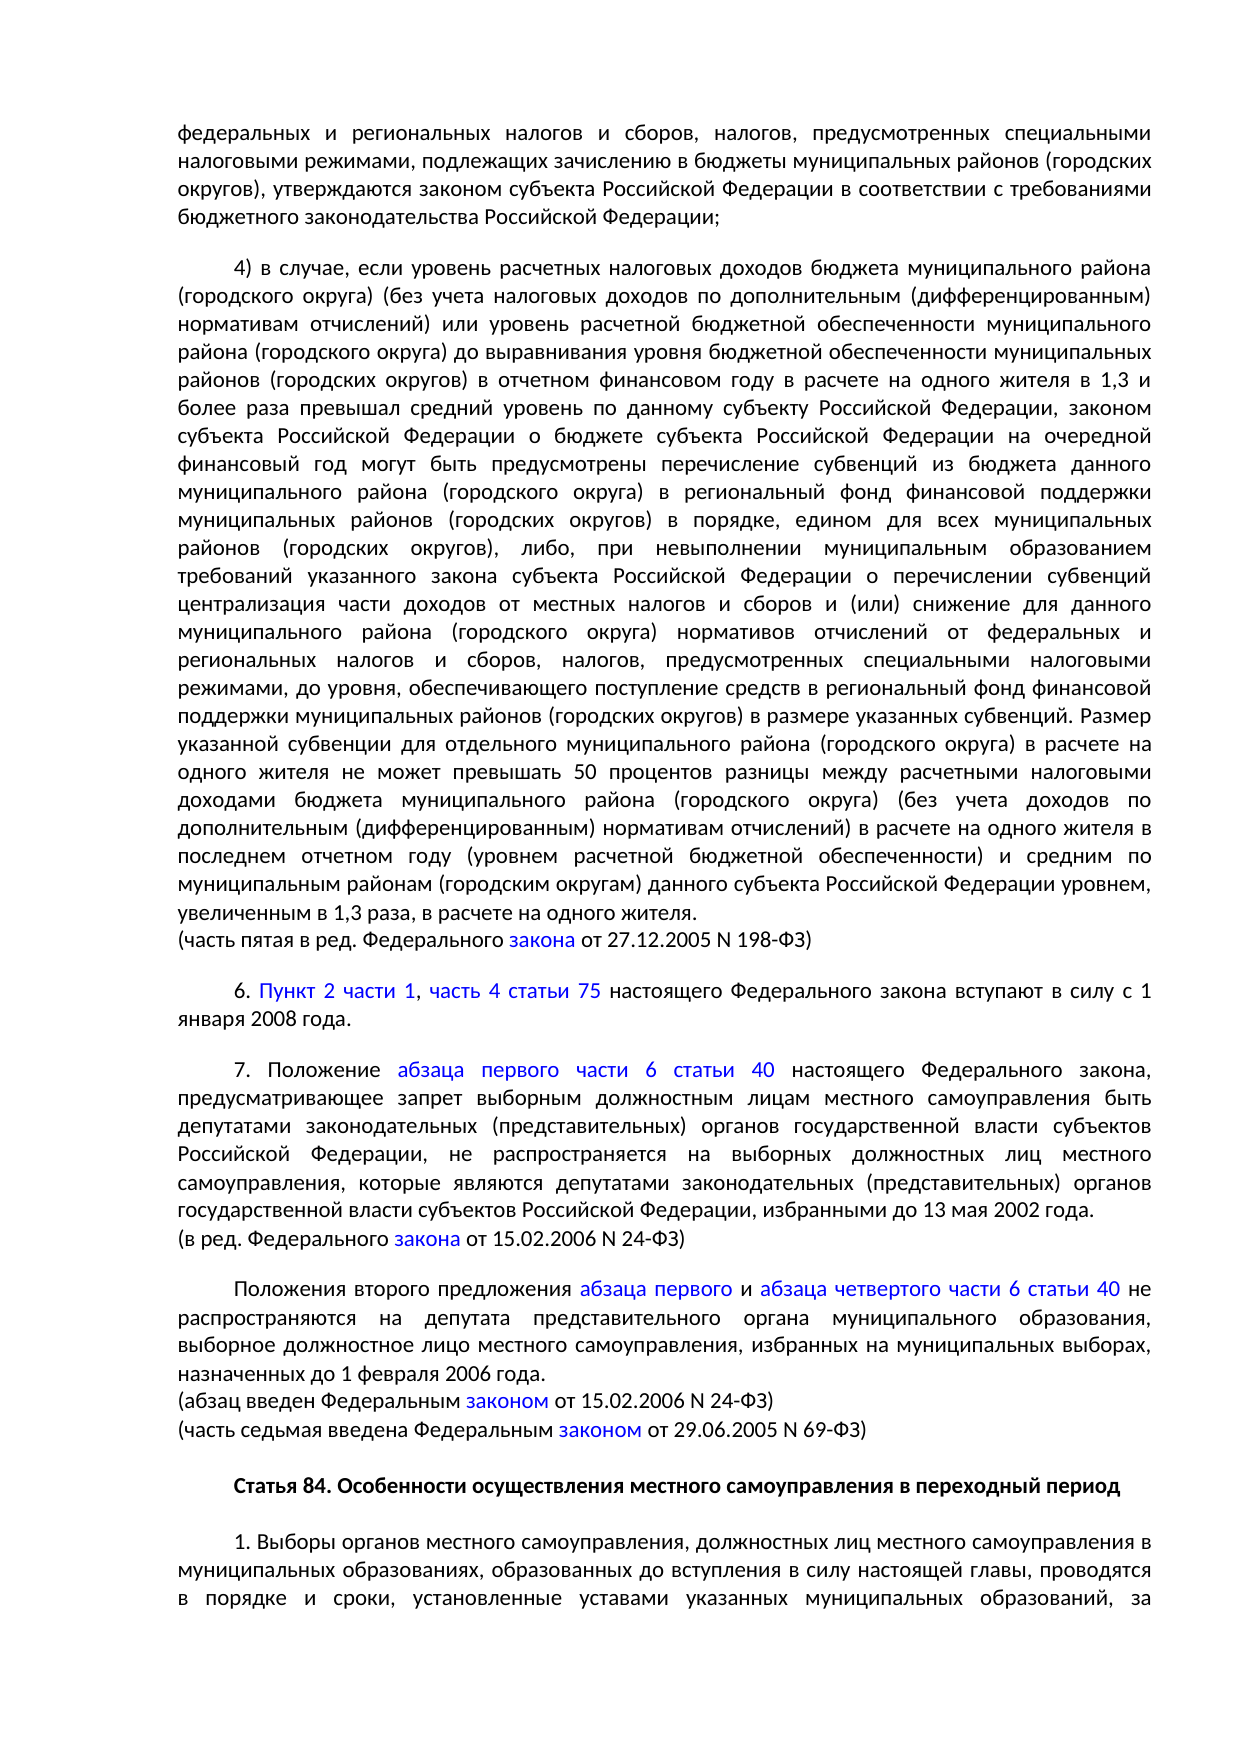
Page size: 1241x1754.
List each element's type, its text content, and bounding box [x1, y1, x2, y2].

text 6. Пункт 2 части 1, часть 4 статьи 75 настоящего Федерального закона вступают в силу с 1 января 2008 года. [177, 977, 1152, 1033]
text 4) в случае, если уровень расчетных налоговых доходов бюджета муниципального района (городского округа) (без учета налоговых доходов по дополнительным (дифференцированным) нормативам отчислений) или уровень расчетной бюджетной обеспеченности муниципального района (городского округа) до выравнивания уровня бюджетной обеспеченности муниципальных районов (городских округов) в отчетном финансовом году в расчете на одного жителя в 1,3 и более раза превышал средний уровень по данному субъекту Российской Федерации, законом субъекта Российской Федерации о бюджете субъекта Российской Федерации на очередной финансовый год могут быть предусмотрены перечисление субвенций из бюджета данного муниципального района (городского округа) в региональный фонд финансовой поддержки муниципальных районов (городских округов) в порядке, едином для всех муниципальных районов (городских округов), либо, при невыполнении муниципальным образованием требований указанного закона субъекта Российской Федерации о перечислении субвенций централизация части доходов от местных налогов и сборов и (или) снижение для данного муниципального района (городского округа) нормативов отчислений от федеральных и региональных налогов и сборов, налогов, предусмотренных специальными налоговыми режимами, до уровня, обеспечивающего поступление средств в региональный фонд финансовой поддержки муниципальных районов (городских округов) в размере указанных субвенций. Размер указанной субвенции для отдельного муниципального района (городского округа) в расчете на одного жителя не может превышать 50 процентов разницы между расчетными налоговыми доходами бюджета муниципального района (городского округа) (без учета доходов по дополнительным (дифференцированным) нормативам отчислений) в расчете на одного жителя в последнем отчетном году (уровнем расчетной бюджетной обеспеченности) и средним по муниципальным районам (городским округам) данного субъекта Российской Федерации уровнем, увеличенным в 1,3 раза, в расчете на одного жителя. [177, 253, 1152, 926]
text (в ред. Федерального закона от 15.02.2006 N 24-ФЗ) [177, 1224, 1152, 1252]
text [177, 1527, 1152, 1611]
text (абзац введен Федеральным законом от 15.02.2006 N 24-ФЗ) [177, 1387, 1152, 1415]
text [177, 118, 1152, 230]
text (часть пятая в ред. Федерального закона от 27.12.2005 N 198-ФЗ) [177, 926, 1152, 954]
text 7. Положение абзаца первого части 6 статьи 40 настоящего Федерального закона, предусматривающее запрет выборным должностным лицам местного самоуправления быть депутатами законодательных (представительных) органов государственной власти субъектов Российской Федерации, не распространяется на выборных должностных лиц местного самоуправления, которые являются депутатами законодательных (представительных) органов государственной власти субъектов Российской Федерации, избранными до 13 мая 2002 года. [177, 1056, 1152, 1224]
text (часть седьмая введена Федеральным законом от 29.06.2005 N 69-ФЗ) [177, 1415, 1152, 1443]
text Положения второго предложения абзаца первого и абзаца четвертого части 6 статьи 40 не распространяются на депутата представительного органа муниципального образования, выборное должностное лицо местного самоуправления, избранных на муниципальных выборах, назначенных до 1 февраля 2006 года. [177, 1274, 1152, 1387]
title Статья 84. Особенности осуществления местного самоуправления в переходный период [177, 1471, 1152, 1499]
